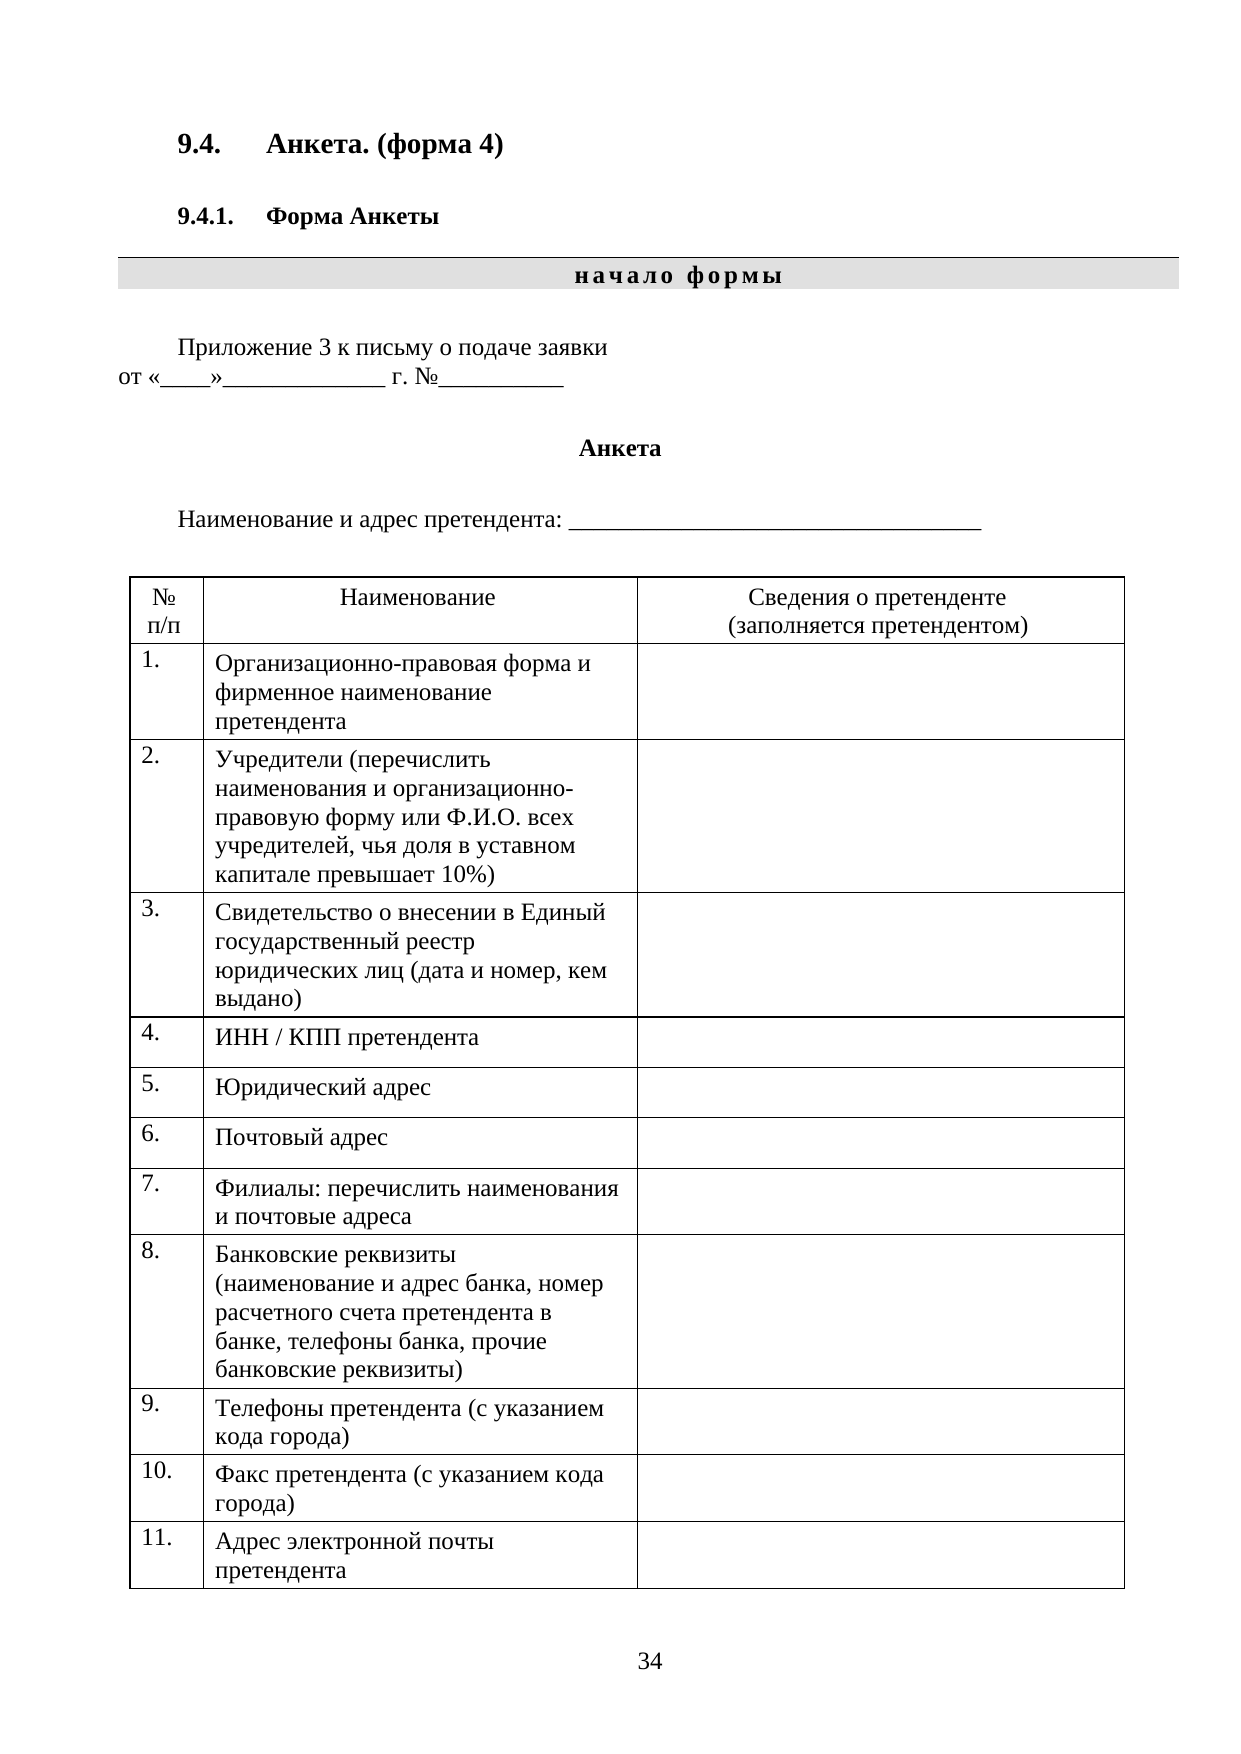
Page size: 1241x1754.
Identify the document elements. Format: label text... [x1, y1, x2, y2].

table_cell Телефоны претендента (с указанием кода города) [204, 1389, 637, 1454]
table_header Наименование [204, 578, 637, 643]
text Анкета [118, 433, 1181, 461]
table_cell [131, 1018, 203, 1067]
table_cell ИНН / КПП претендента [204, 1018, 637, 1067]
text Наименование и адрес претендента: _________________________________ [118, 504, 1181, 533]
table_cell Свидетельство о внесении в Единый государственный реестр юридических лиц (дата и номер, кем выдано) [204, 893, 637, 1016]
table_cell [131, 1068, 203, 1117]
table_cell [131, 1455, 203, 1521]
table_header № п/п [131, 578, 203, 643]
table_cell Факс претендента (с указанием кода города) [204, 1455, 637, 1521]
list Форма Анкеты [118, 201, 1181, 230]
table_cell Юридический адрес [204, 1068, 637, 1117]
table_cell [638, 1455, 1124, 1521]
table_cell [131, 740, 203, 892]
list Анкета. (форма 4) [118, 126, 1181, 160]
text Приложение 3 к письму о подаче заявки от «____»_____________ г. №__________ [118, 332, 1181, 389]
table_cell [638, 644, 1124, 739]
table_cell [638, 1018, 1124, 1067]
table_cell Почтовый адрес [204, 1118, 637, 1167]
table_cell [638, 1522, 1124, 1588]
table_cell [131, 1389, 203, 1454]
table_cell [638, 1169, 1124, 1234]
table_cell [131, 1522, 203, 1588]
table_cell Адрес электронной почты претендента [204, 1522, 637, 1588]
table_cell Банковские реквизиты (наименование и адрес банка, номер расчетного счета претендента в банке, телефоны банка, прочие банковские реквизиты) [204, 1235, 637, 1387]
table_header Сведения о претенденте (заполняется претендентом) [638, 578, 1124, 643]
table_cell Учредители (перечислить наименования и организационно-правовую форму или Ф.И.О. всех учредителей, чья доля в уставном капитале превышает 10%) [204, 740, 637, 892]
table_cell [638, 893, 1124, 1016]
table_cell [131, 893, 203, 1016]
table_cell [638, 1068, 1124, 1117]
table_cell [638, 740, 1124, 892]
text начало формы [118, 258, 1179, 289]
table_cell [638, 1235, 1124, 1387]
table_cell [638, 1389, 1124, 1454]
table_cell [131, 644, 203, 739]
table_cell [131, 1118, 203, 1167]
table_cell Филиалы: перечислить наименования и почтовые адреса [204, 1169, 637, 1234]
table_cell [638, 1118, 1124, 1167]
table_cell Организационно-правовая форма и фирменное наименование претендента [204, 644, 637, 739]
table_cell [131, 1235, 203, 1387]
table_cell [131, 1169, 203, 1234]
